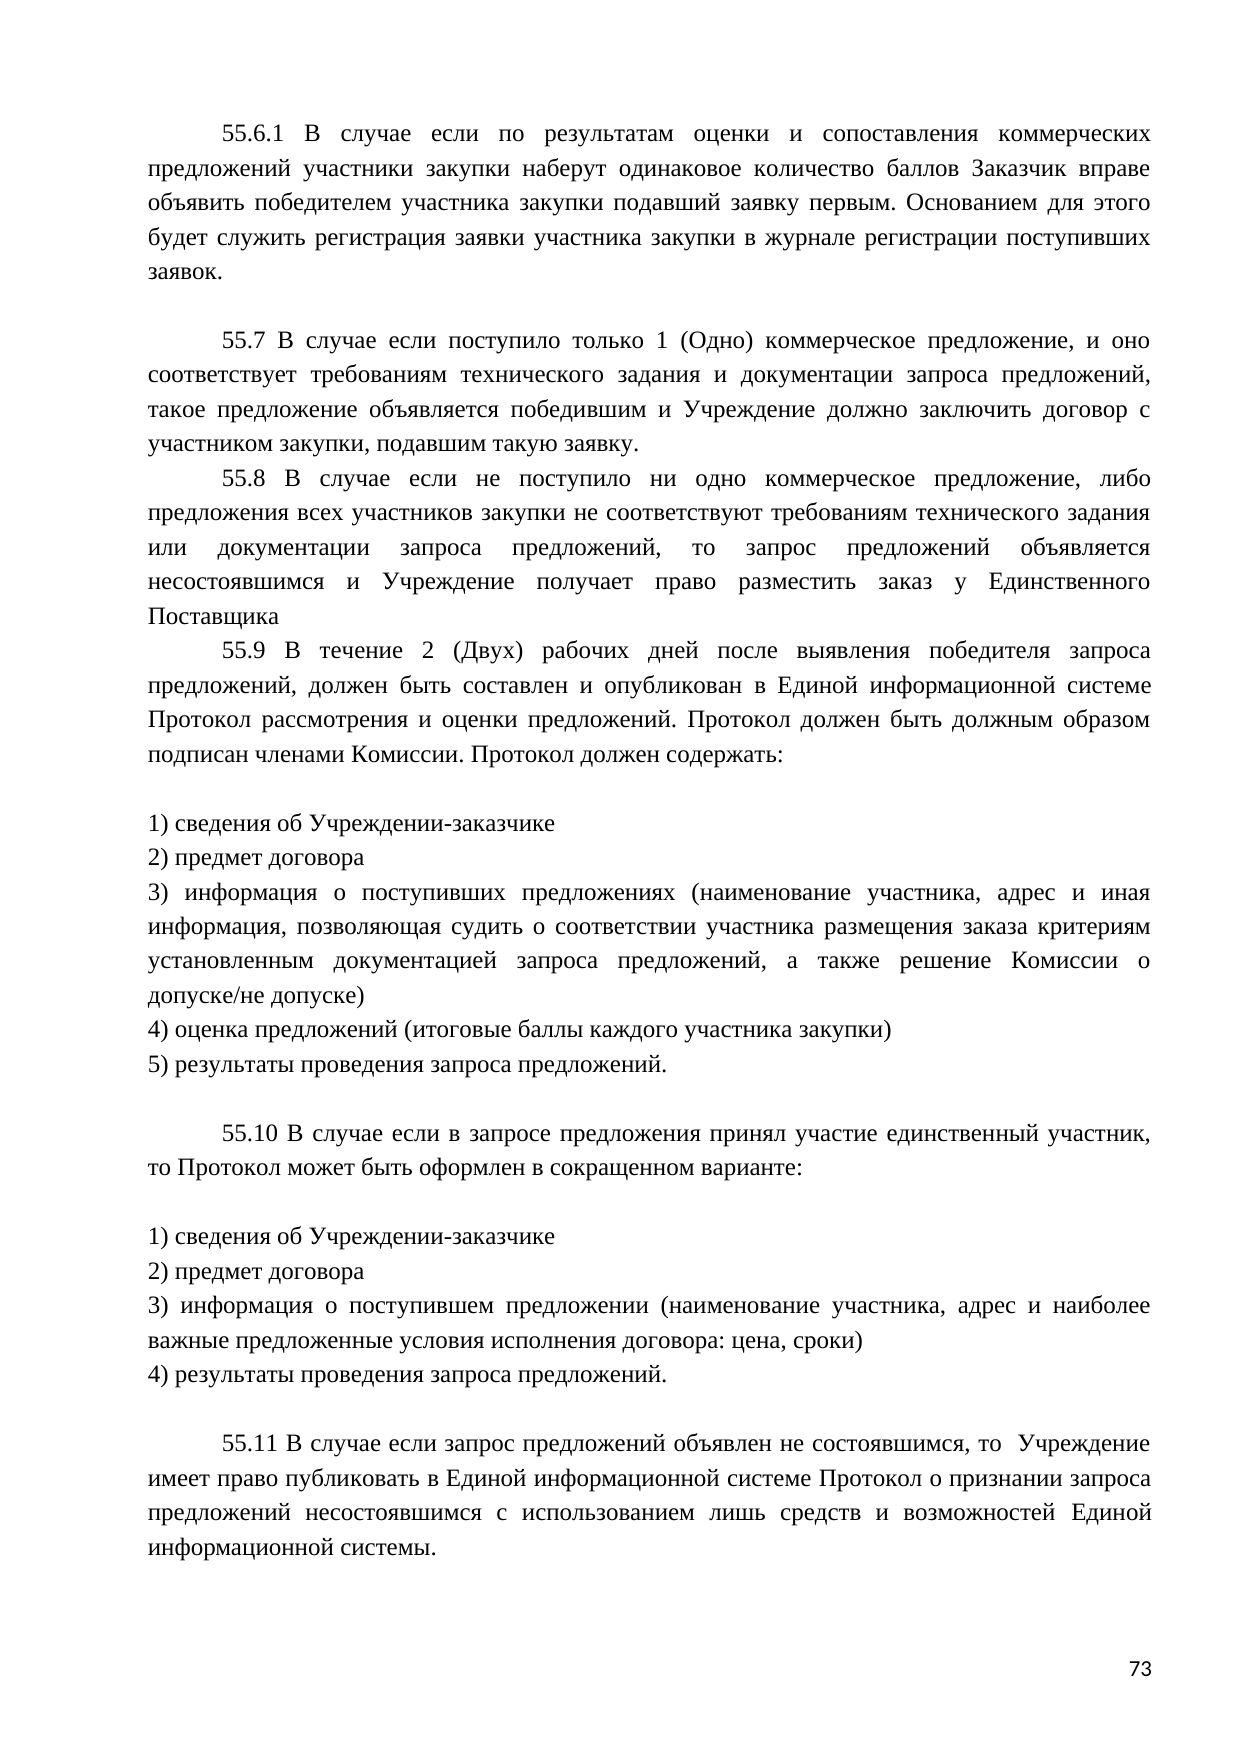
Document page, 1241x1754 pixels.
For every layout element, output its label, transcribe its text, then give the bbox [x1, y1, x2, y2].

text 55.6.1 В случае если по результатам оценки и сопоставления коммерческих предложений участники закупки наберут одинаковое количество баллов Заказчик вправе объявить победителем участника закупки подавший заявку первым. Основанием для этого будет служить регистрация заявки участника закупки в журнале регистрации поступивших заявок. [148, 118, 1152, 285]
text 5) результаты проведения запроса предложений. [148, 1049, 1152, 1078]
text 2) предмет договора [148, 1256, 1152, 1285]
text 55.8 В случае если не поступило ни одно коммерческое предложение, либо предложения всех участников закупки не соответствуют требованиям технического задания или документации запроса предложений, то запрос предложений объявляется несостоявшимся и Учреждение получает право разместить заказ у Единственного Поставщика [148, 463, 1152, 629]
text 1) сведения об Учреждении-заказчике [148, 1221, 1152, 1250]
text 4) оценка предложений (итоговые баллы каждого участника закупки) [148, 1014, 1152, 1043]
text 2) предмет договора [148, 842, 1152, 871]
text 3) информация о поступивших предложениях (наименование участника, адрес и иная информация, позволяющая судить о соответствии участника размещения заказа критериям установленным документацией запроса предложений, а также решение Комиссии о допуске/не допуске) [148, 877, 1152, 1009]
text 55.7 В случае если поступило только 1 (Одно) коммерческое предложение, и оно соответствует требованиям технического задания и документации запроса предложений, такое предложение объявляется победившим и Учреждение должно заключить договор с участником закупки, подавшим такую заявку. [148, 325, 1152, 457]
text 3) информация о поступившем предложении (наименование участника, адрес и наиболее важные предложенные условия исполнения договора: цена, сроки) [148, 1290, 1152, 1354]
text 1) сведения об Учреждении-заказчике [148, 808, 1152, 836]
text 55.9 В течение 2 (Двух) рабочих дней после выявления победителя запроса предложений, должен быть составлен и опубликован в Единой информационной системе Протокол рассмотрения и оценки предложений. Протокол должен быть должным образом подписан членами Комиссии. Протокол должен содержать: [148, 635, 1152, 767]
text 55.10 В случае если в запросе предложения принял участие единственный участник, то Протокол может быть оформлен в сокращенном варианте: [148, 1118, 1152, 1181]
text 4) результаты проведения запроса предложений. [148, 1359, 1152, 1388]
text 55.11 В случае если запрос предложений объявлен не состоявшимся, то Учреждение имеет право публиковать в Единой информационной системе Протокол о признании запроса предложений несостоявшимся с использованием лишь средств и возможностей Единой информационной системы. [148, 1428, 1152, 1561]
